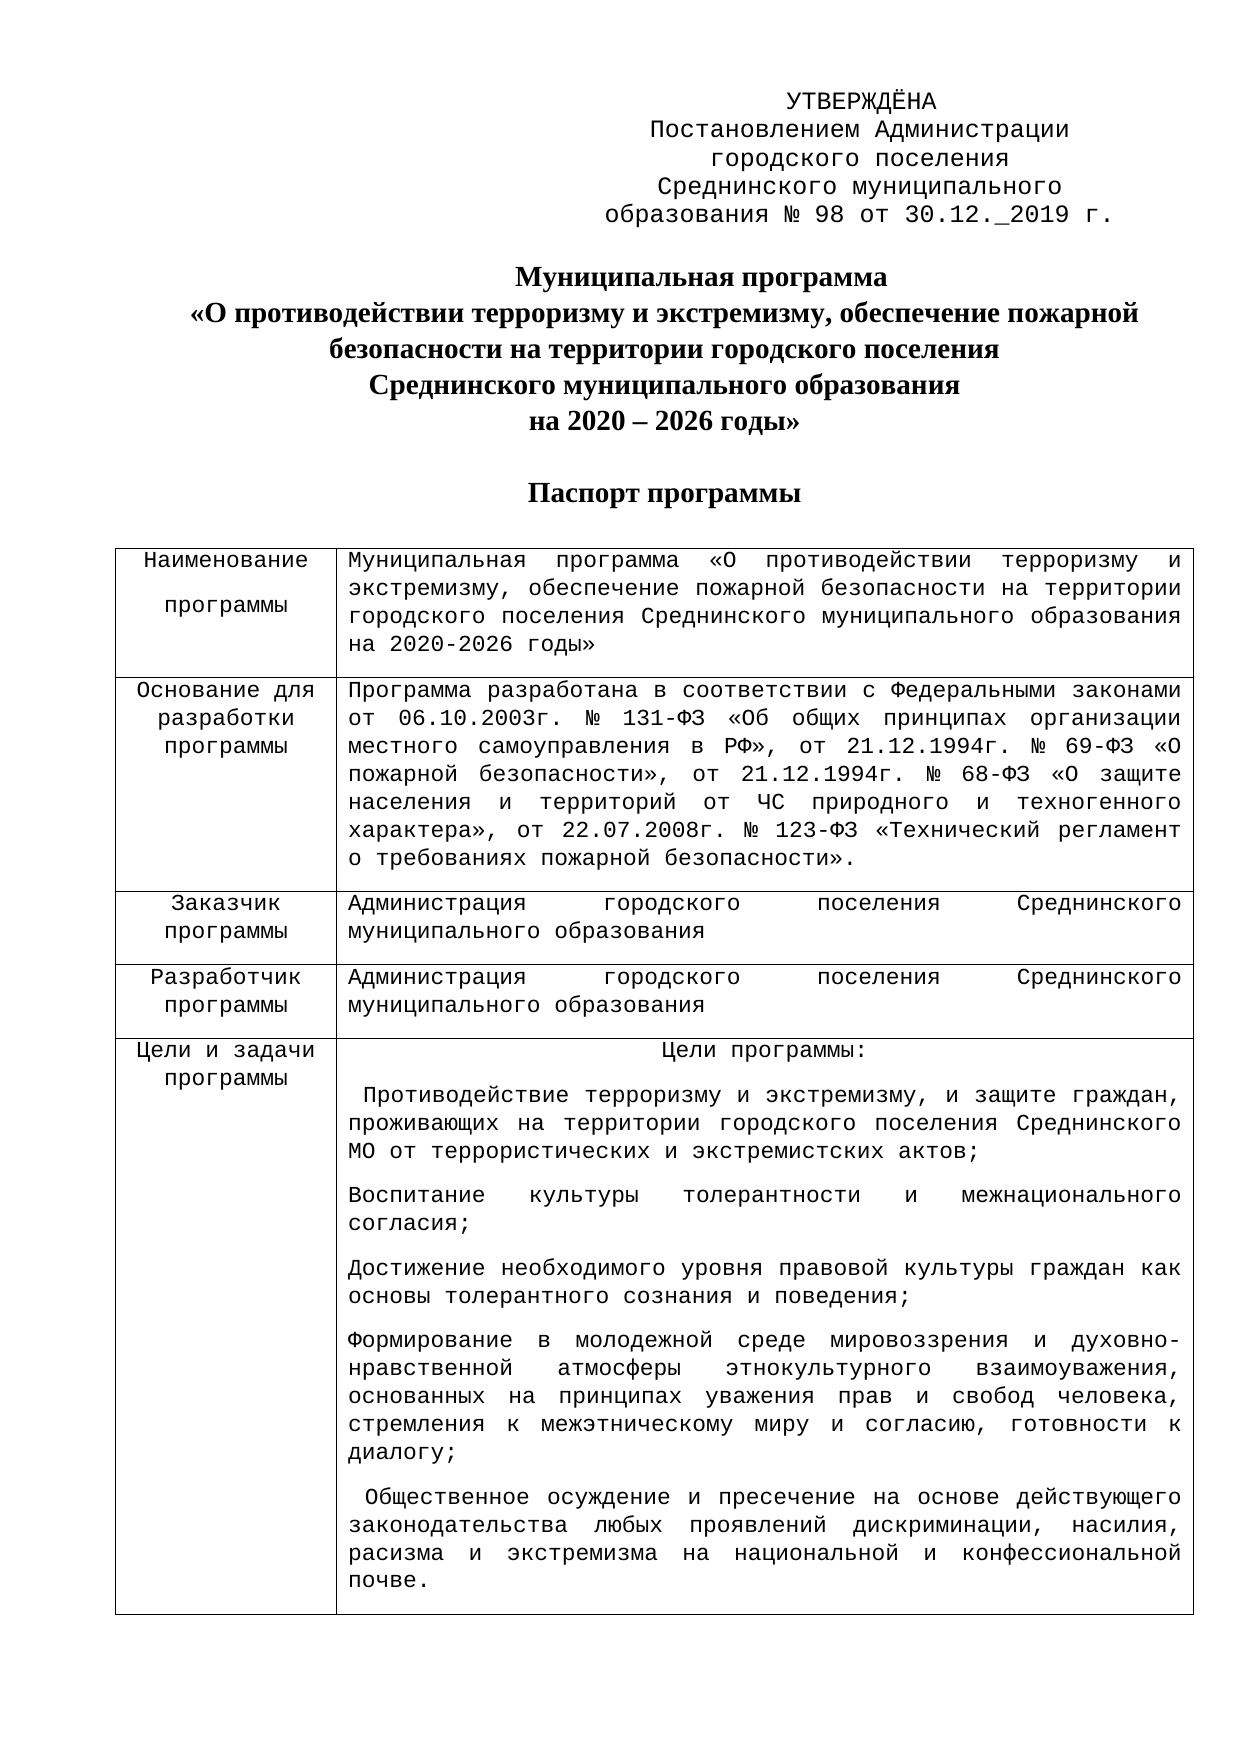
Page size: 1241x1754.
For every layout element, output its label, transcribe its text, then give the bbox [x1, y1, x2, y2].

text Паспорт программы [177, 476, 1152, 509]
table_cell Программа разработана в соответствии с Федеральными законами от 06.10.2003г. № 131-ФЗ «Об общих принципах организации местного самоуправления в РФ», от 21.12.1994г. № 69-ФЗ «О пожарной безопасности», от 21.12.1994г. № 68-ФЗ «О защите населения и территорий от ЧС природного и техногенного характера», от 22.07.2008г. № 123-ФЗ «Технический регламент о требованиях пожарной безопасности». [337, 678, 1193, 891]
text на 2020 – 2026 годы» [177, 403, 1152, 437]
table_header Муниципальная программа «О противодействии терроризму и экстремизму, обеспечение пожарной безопасности на территории городского поселения Среднинского муниципального образования на 2020-2026 годы» [337, 549, 1193, 677]
text «О противодействии терроризму и экстремизму, обеспечение пожарной безопасности на территории городского поселения [177, 295, 1152, 364]
text УТВЕРЖДЁНА [571, 89, 1152, 117]
table_cell Основание для разработки программы [116, 678, 336, 891]
table_header Наименование программы [116, 549, 336, 677]
text Среднинского муниципального [567, 174, 1152, 202]
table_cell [116, 1039, 336, 1613]
table_cell Администрация городского поселения Среднинского муниципального образования [337, 892, 1193, 964]
text Муниципальная программа [177, 259, 1152, 292]
table_cell Разработчик программы [116, 965, 336, 1038]
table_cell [337, 1039, 1193, 1613]
table_cell Администрация городского поселения Среднинского муниципального образования [337, 965, 1193, 1038]
text Среднинского муниципального образования [177, 367, 1152, 401]
text образования № 98 от 30.12._2019 г. [567, 202, 1152, 230]
text городского поселения [567, 145, 1152, 174]
table_cell Заказчик программы [116, 892, 336, 964]
text Постановлением Администрации [567, 117, 1152, 145]
